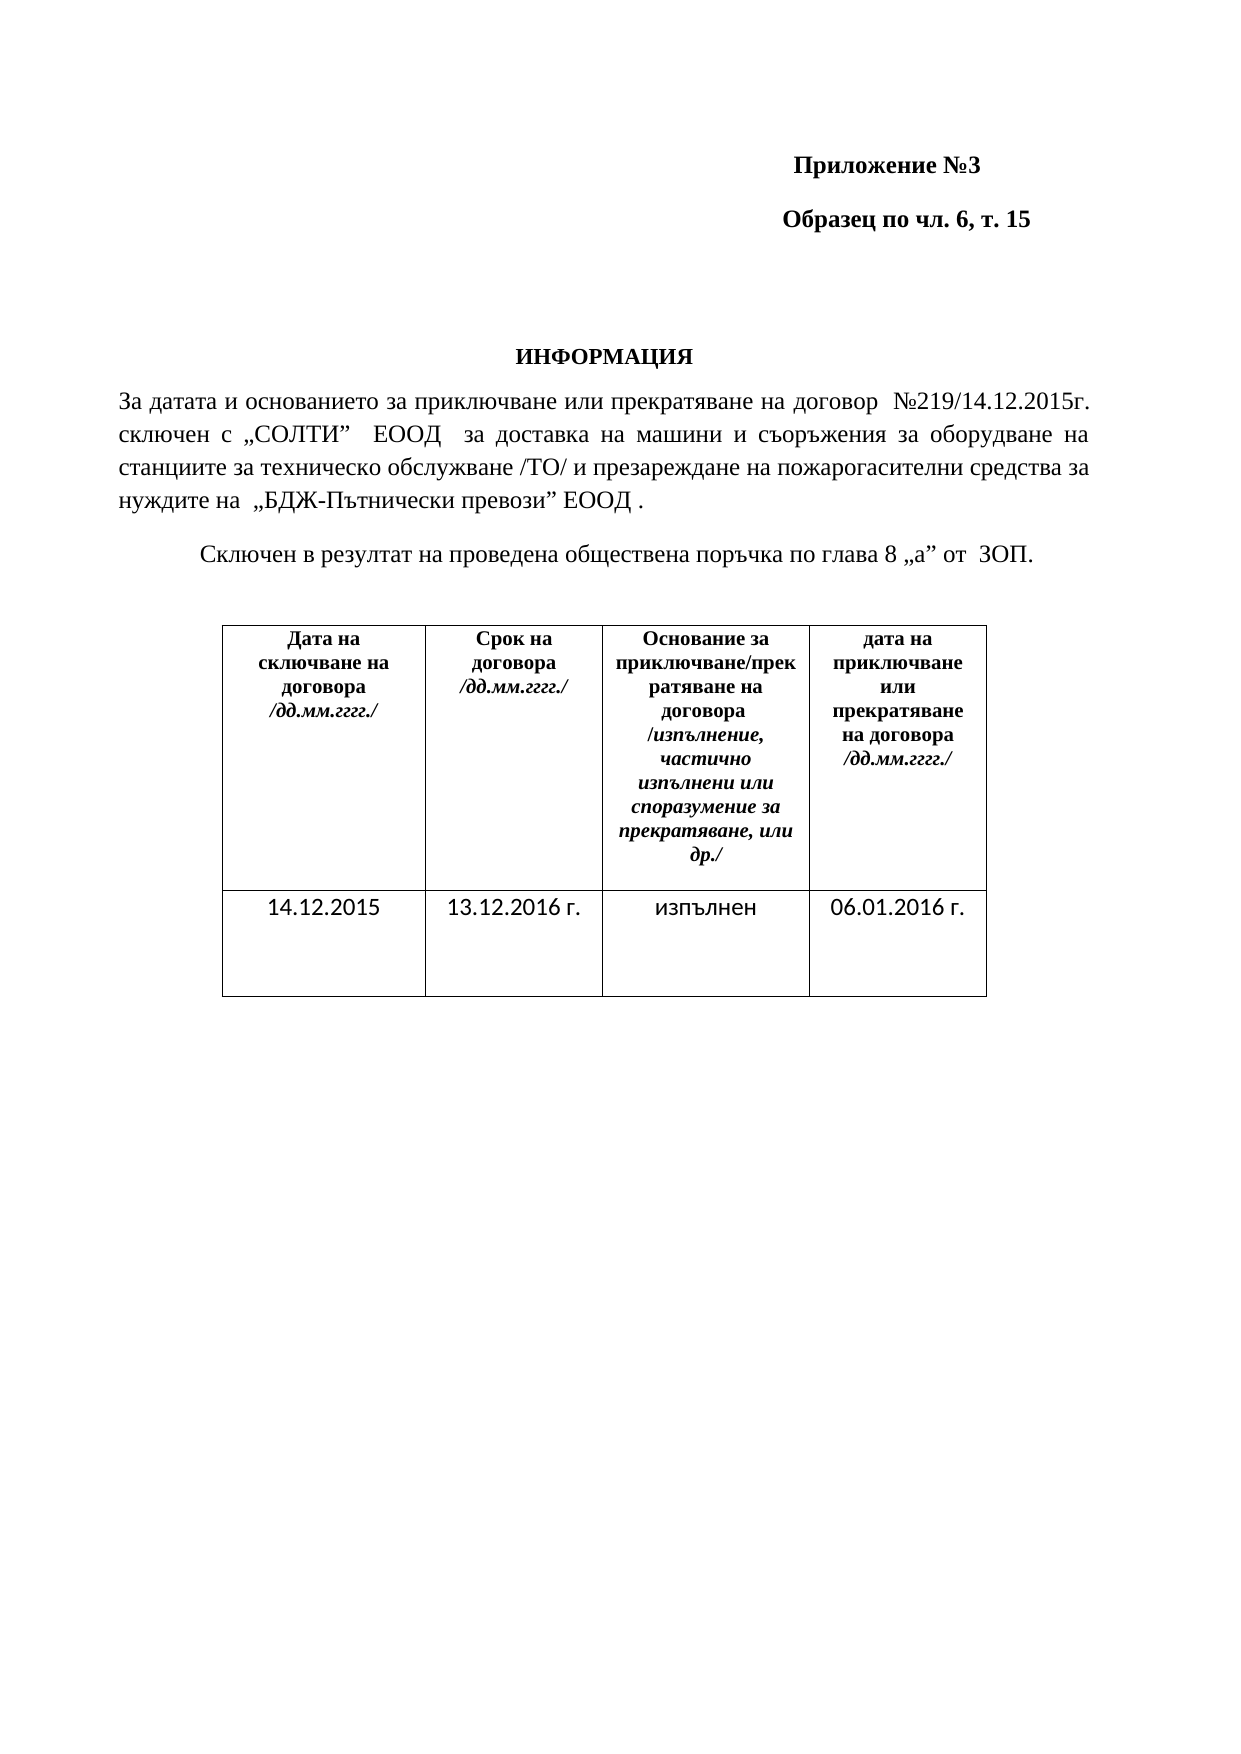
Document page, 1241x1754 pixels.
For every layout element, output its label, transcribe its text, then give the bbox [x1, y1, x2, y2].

text Приложение №3 [709, 150, 1090, 179]
text Сключен в резултат на проведена обществена поръчка по глава 8 „а” от ЗОП. [118, 539, 1090, 567]
table_cell 14.12.2015 [223, 891, 425, 996]
text ИНФОРМАЦИЯ [118, 343, 1090, 369]
table_cell 13.12.2016 г. [426, 891, 602, 996]
text Образец по чл. 6, т. 15 [708, 204, 1090, 233]
table_header Дата на сключване на договора /дд.мм.гггг./ [223, 626, 425, 890]
table_header Основание за приключване/прекратяване на договора /изпълнение, частично изпълнени или споразумение за прекратяване, или др./ [603, 626, 809, 890]
table_cell изпълнен [603, 891, 809, 996]
table_cell 06.01.2016 г. [810, 891, 986, 996]
table_header Срок на договора /дд.мм.гггг./ [426, 626, 602, 890]
table_header дата на приключване или прекратяване на договора /дд.мм.гггг./ [810, 626, 986, 890]
text За датата и основанието за приключване или прекратяване на договор №219/14.12.2015г. сключен с „СОЛТИ” ЕООД за доставка на машини и съоръжения за оборудване на станциите за техническо обслужване /ТО/ и презареждане на пожарогасителни средства за нуждите на „БДЖ-Пътнически превози” ЕООД . [118, 386, 1090, 514]
